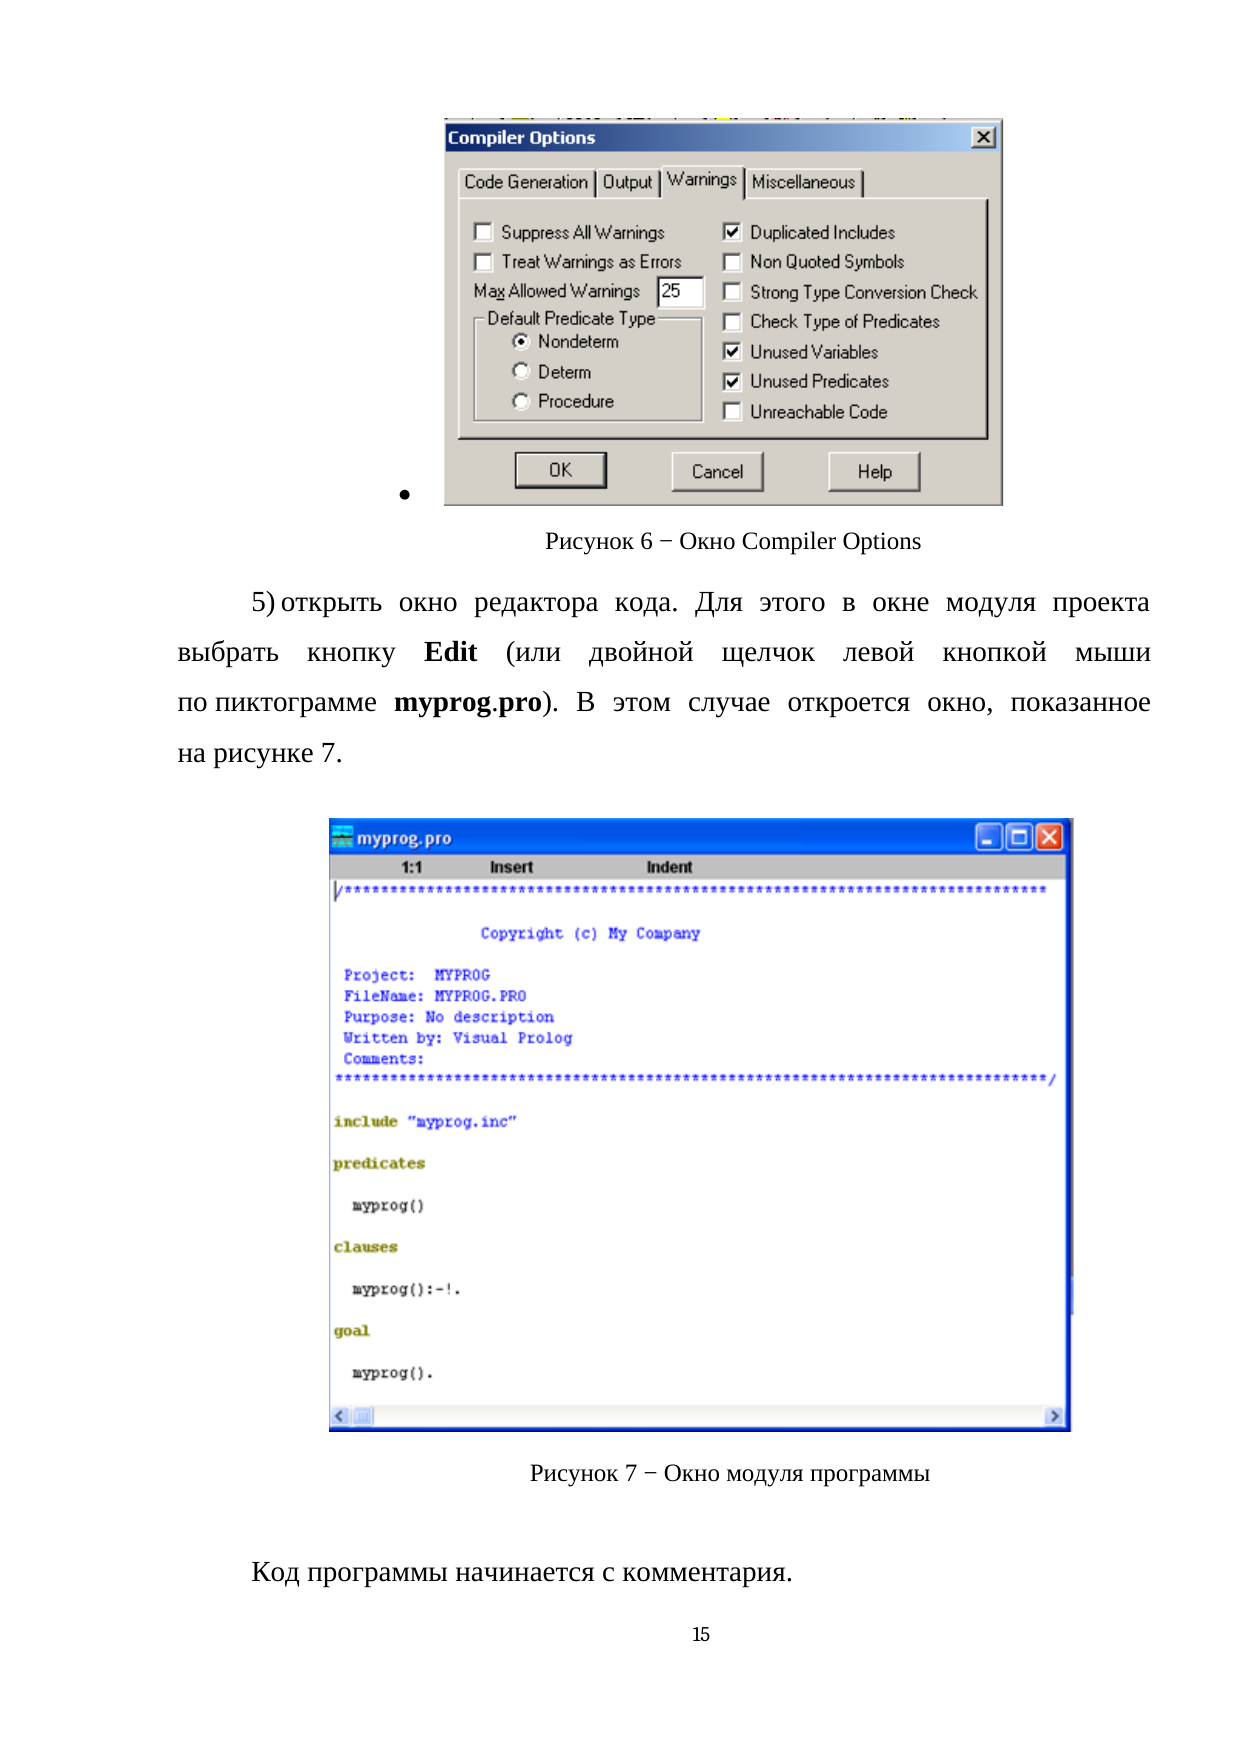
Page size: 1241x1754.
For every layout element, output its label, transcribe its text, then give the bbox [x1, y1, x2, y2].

picture [329, 818, 1074, 1432]
text Код программы начинается с комментария. [177, 1554, 1152, 1588]
text Рисунок 6 − Окно Compiler Options [177, 526, 1152, 555]
list открыть окно редактора кода. Для этого в окне модуля проекта выбрать кнопку Edit (или двойной щелчок левой кнопкой мыши по пиктограмме myprog.pro). В этом случае откроется окно, показанное на рисунке 7. [177, 584, 1152, 768]
picture [443, 118, 1004, 506]
text Рисунок 7 − Окно модуля программы [177, 1458, 1152, 1487]
